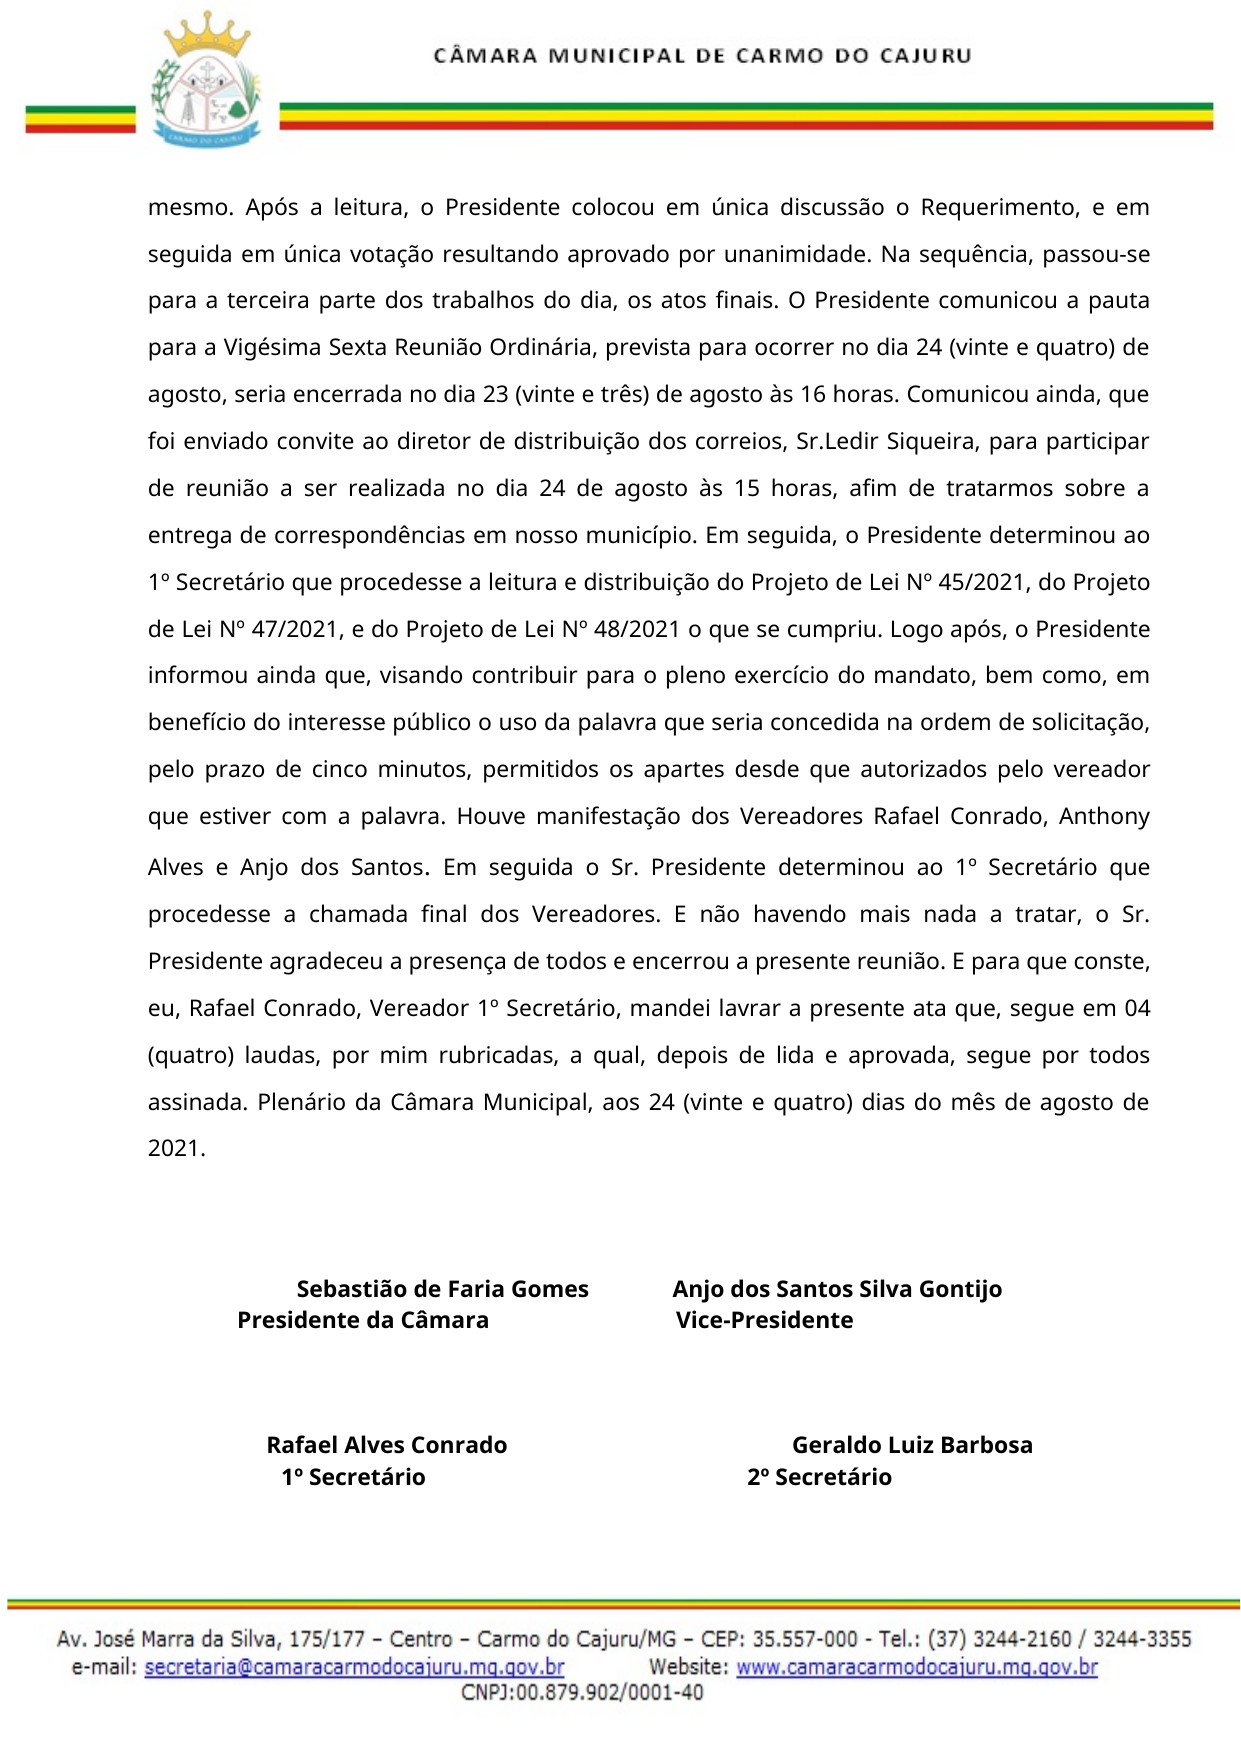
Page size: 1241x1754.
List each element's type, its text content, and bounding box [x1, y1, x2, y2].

text Presidente da Câmara Vice-Presidente [148, 1304, 1152, 1335]
picture [7, 1590, 1241, 1724]
text Rafael Alves Conrado Geraldo Luiz Barbosa [148, 1429, 1152, 1460]
text Sebastião de Faria Gomes Anjo dos Santos Silva Gontijo [148, 1273, 1152, 1304]
text 1º Secretário 2º Secretário [148, 1460, 1152, 1492]
picture [18, 0, 1233, 175]
